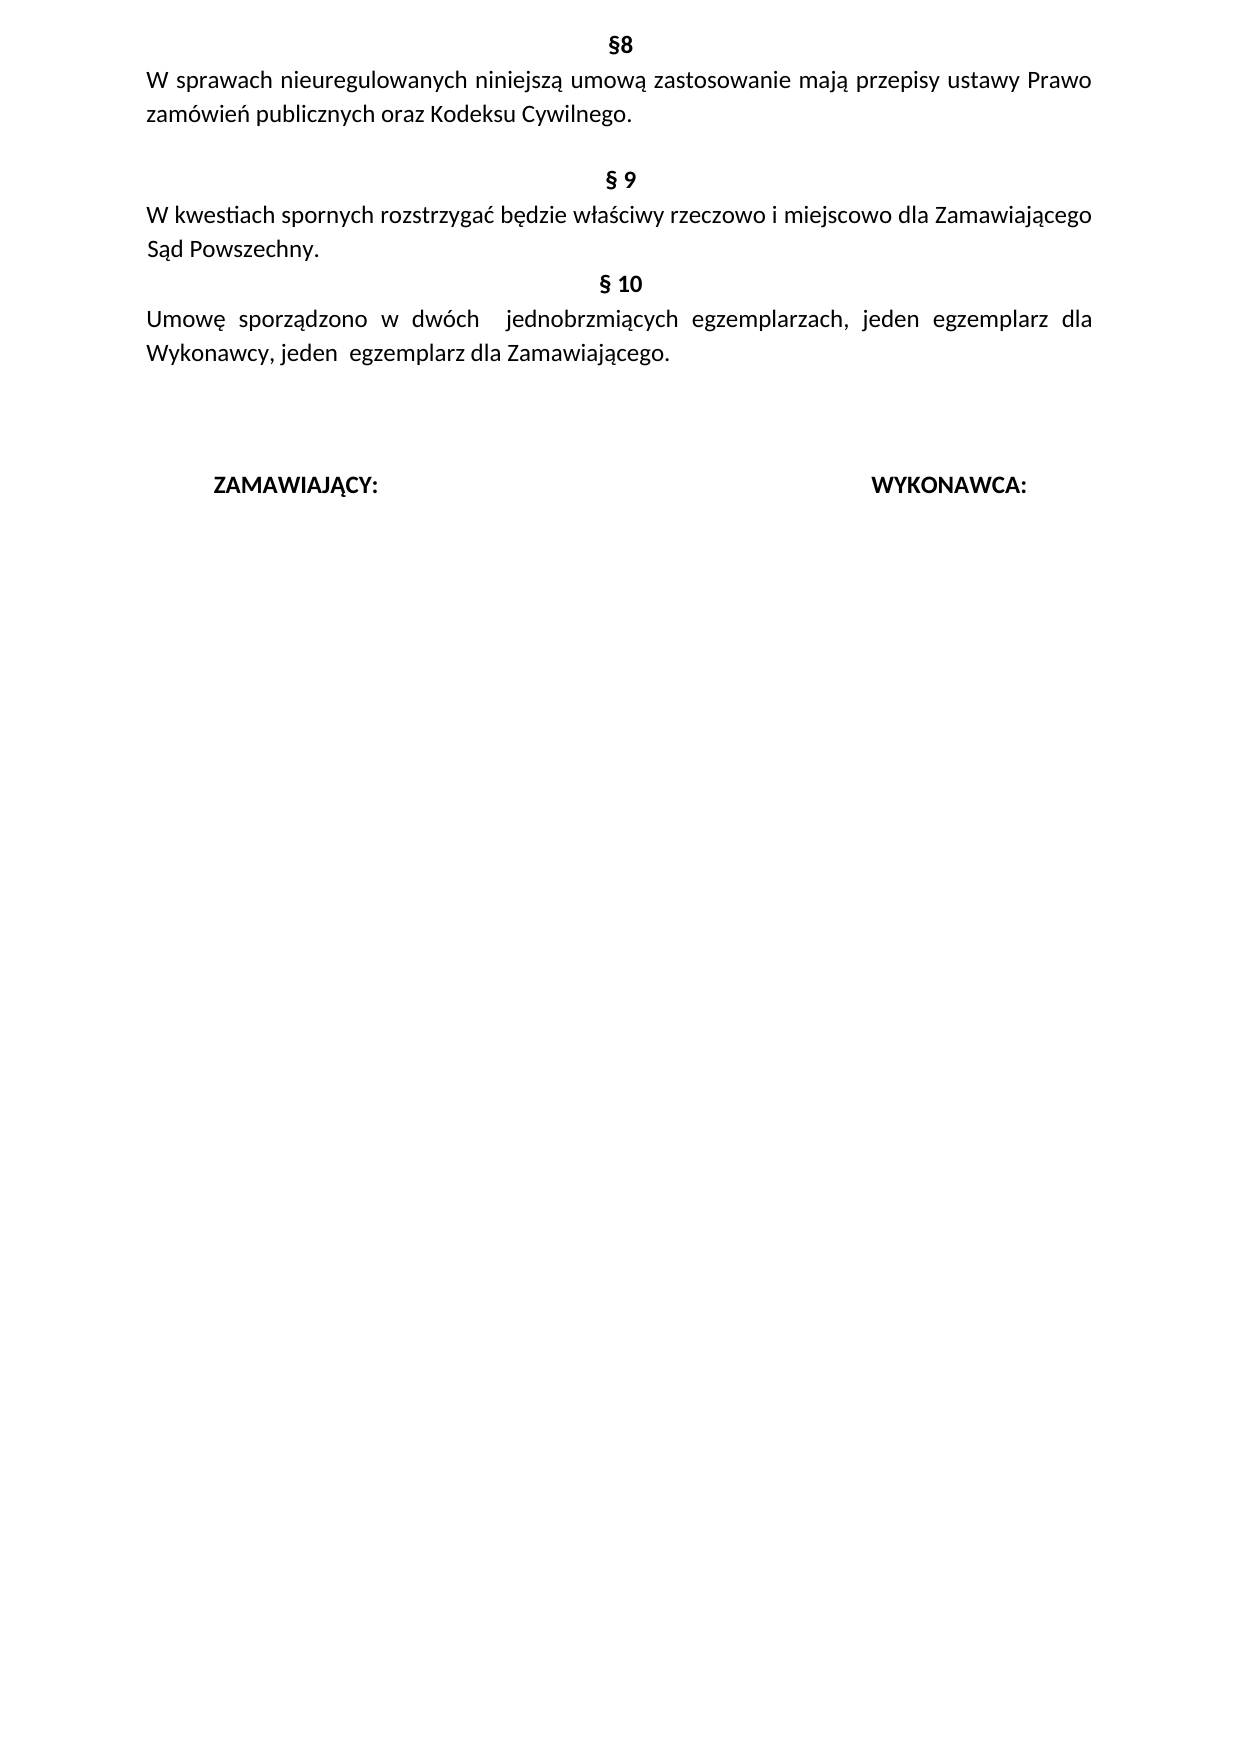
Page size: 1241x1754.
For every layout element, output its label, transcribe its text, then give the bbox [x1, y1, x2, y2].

subtitle §8 [148, 29, 1093, 60]
text Umowę sporządzono w dwóch jednobrzmiących egzemplarzach, jeden egzemplarz dla Wykonawcy, jeden egzemplarz dla Zamawiającego. [146, 303, 1093, 367]
subtitle § 9 [149, 165, 1092, 195]
text W kwestiach spornych rozstrzygać będzie właściwy rzeczowo i miejscowo dla Zamawiającego Sąd Powszechny. [146, 199, 1093, 264]
text W sprawach nieuregulowanych niniejszą umową zastosowanie mają przepisy ustawy Prawo zamówień publicznych oraz Kodeksu Cywilnego. [146, 64, 1093, 128]
text ZAMAWIAJĄCY: WYKONAWCA: [139, 469, 1093, 500]
subtitle § 10 [149, 268, 1092, 299]
